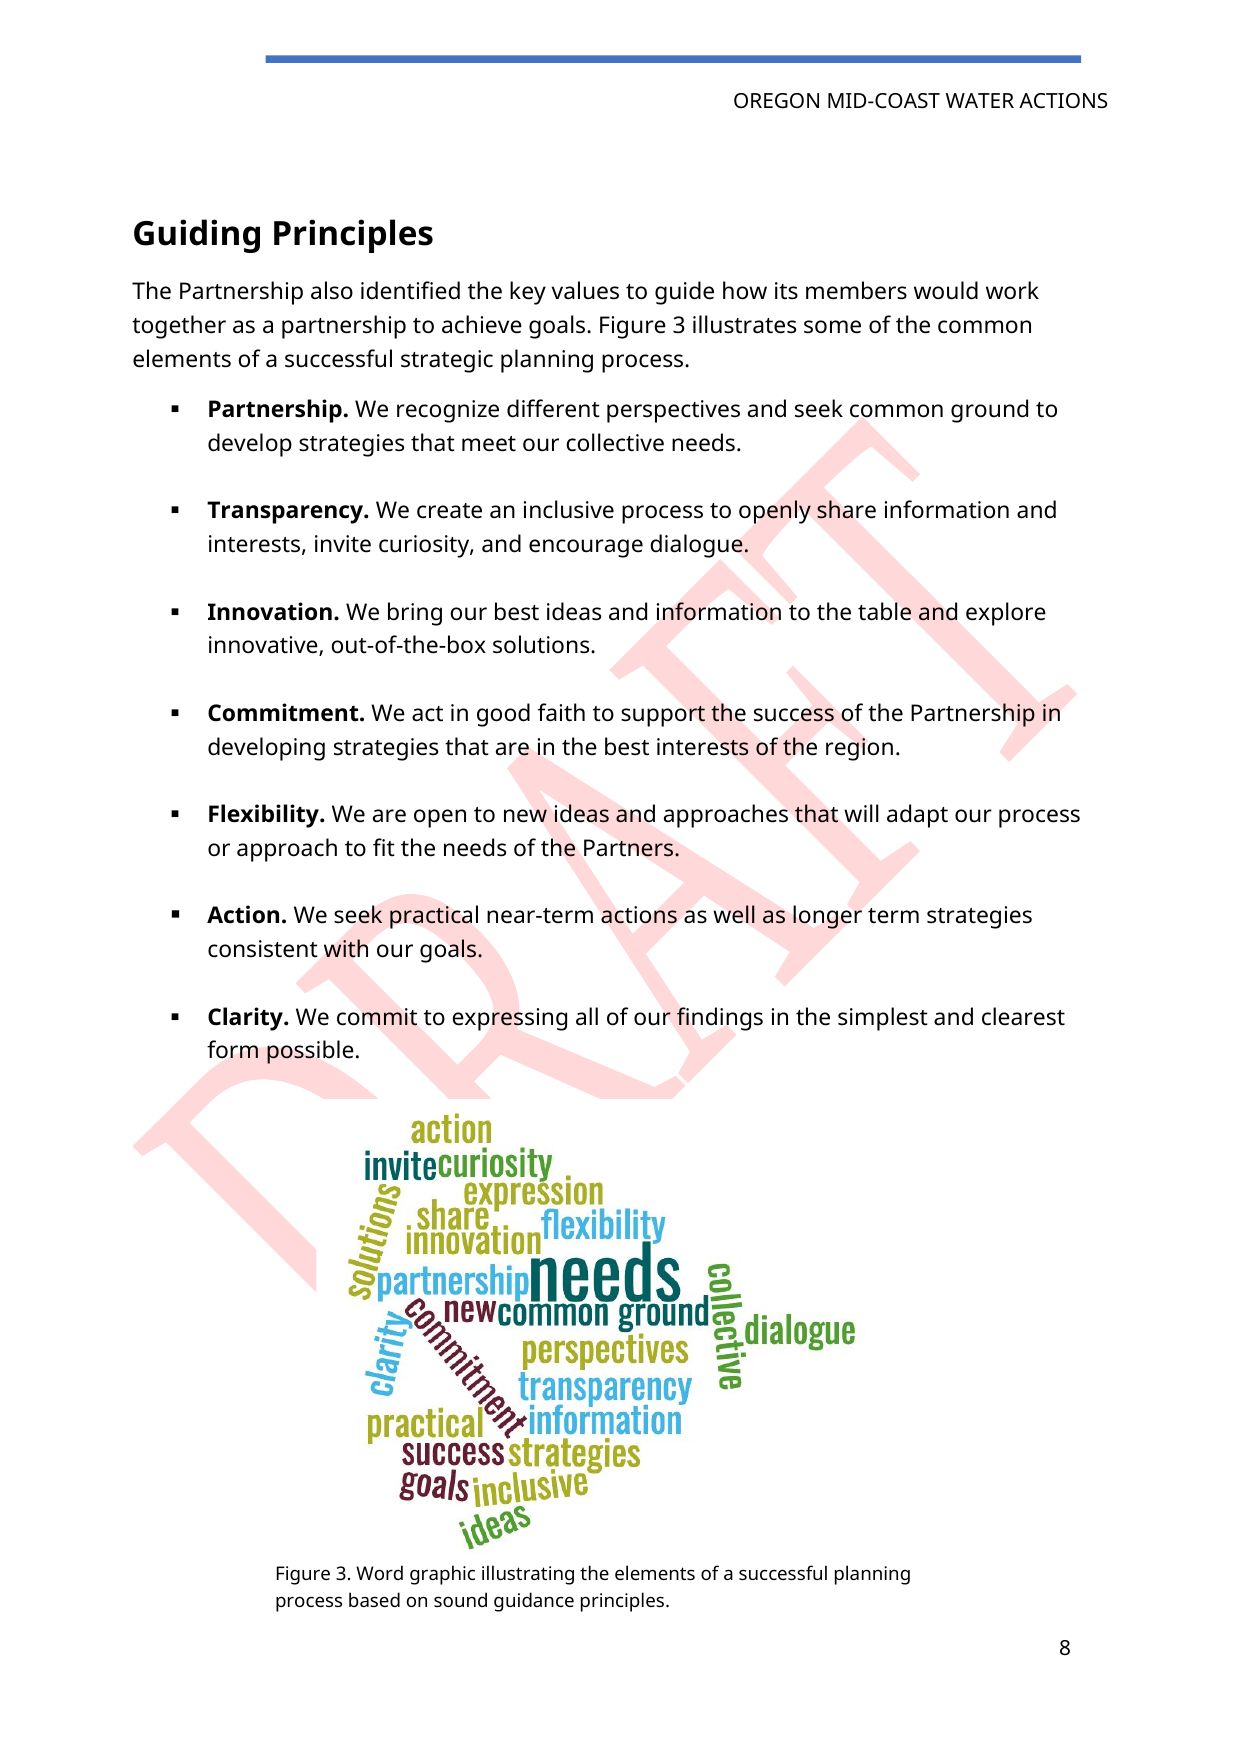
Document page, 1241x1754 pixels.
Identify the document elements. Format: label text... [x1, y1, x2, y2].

list Action. We seek practical near-term actions as well as longer term strategies consistent with our goals. [169, 899, 1108, 998]
list Transparency. We create an inclusive process to openly share information and interests, invite curiosity, and encourage dialogue. [169, 494, 1108, 593]
list Clarity. We commit to expressing all of our findings in the simplest and clearest form possible. [169, 1001, 1108, 1066]
list Partnership. We recognize different perspectives and seek common ground to develop strategies that meet our collective needs. [169, 393, 1108, 492]
list Innovation. We bring our best ideas and information to the table and explore innovative, out-of-the-box solutions. [169, 596, 1108, 694]
subtitle Guiding Principles [132, 209, 1108, 255]
text The Partnership also identified the key values to guide how its members would work together as a partnership to achieve goals. Figure 3 illustrates some of the common elements of a successful strategic planning process. [132, 275, 1108, 374]
list Flexibility. We are open to new ideas and approaches that will adapt our process or approach to fit the needs of the Partners. [169, 798, 1108, 897]
picture [316, 1099, 884, 1565]
list Commitment. We act in good faith to support the success of the Partnership in developing strategies that are in the best interests of the region. [169, 697, 1108, 796]
